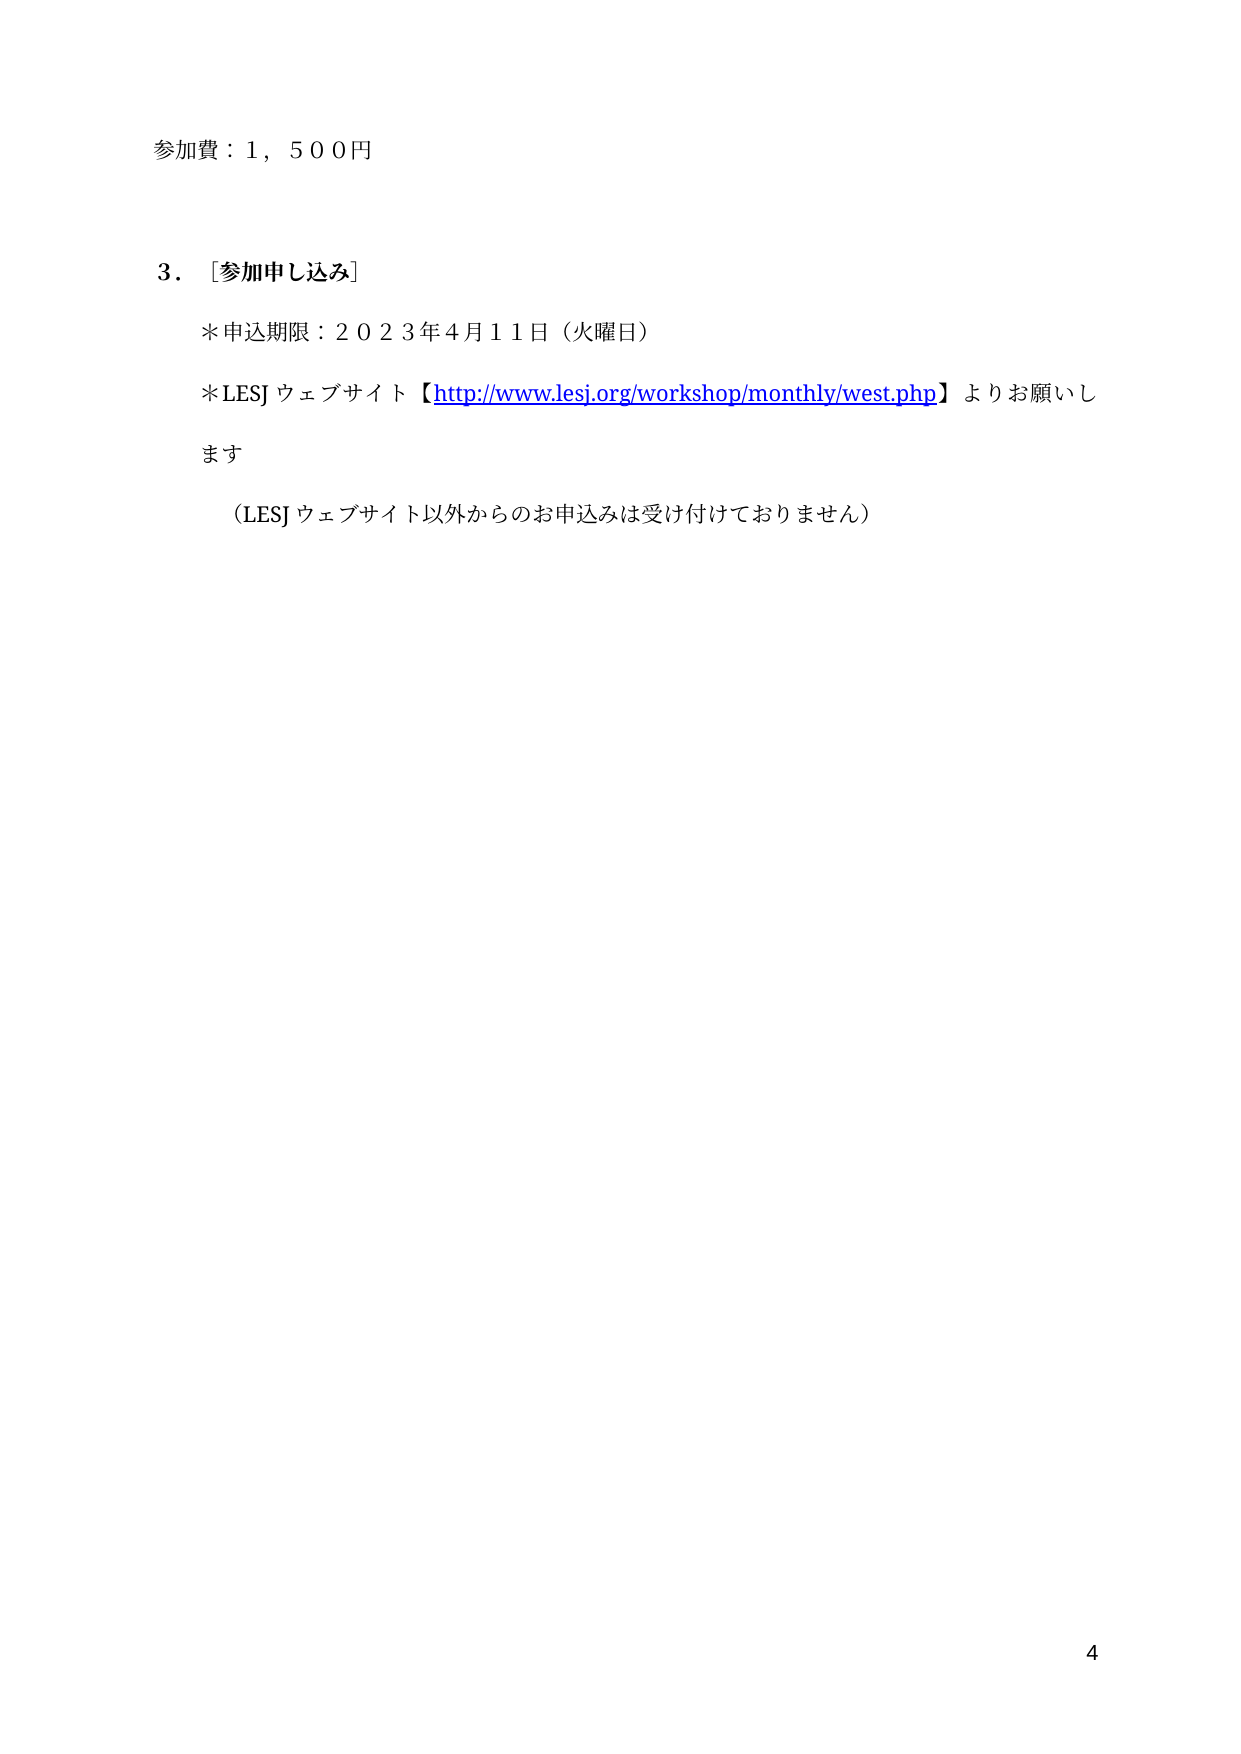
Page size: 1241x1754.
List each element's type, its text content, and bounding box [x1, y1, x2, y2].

text 参加費：１，５００円 [153, 119, 1098, 180]
list 申込期限：２０２３年４月１１日（火曜日） [199, 301, 1098, 362]
text ３．［参加申し込み］ [153, 240, 1098, 301]
text ＊LESJウェブサイト【http://www.lesj.org/workshop/monthly/west.php】よりお願いします [199, 362, 1098, 483]
text （LESJウェブサイト以外からのお申込みは受け付けておりません） [199, 483, 1098, 543]
